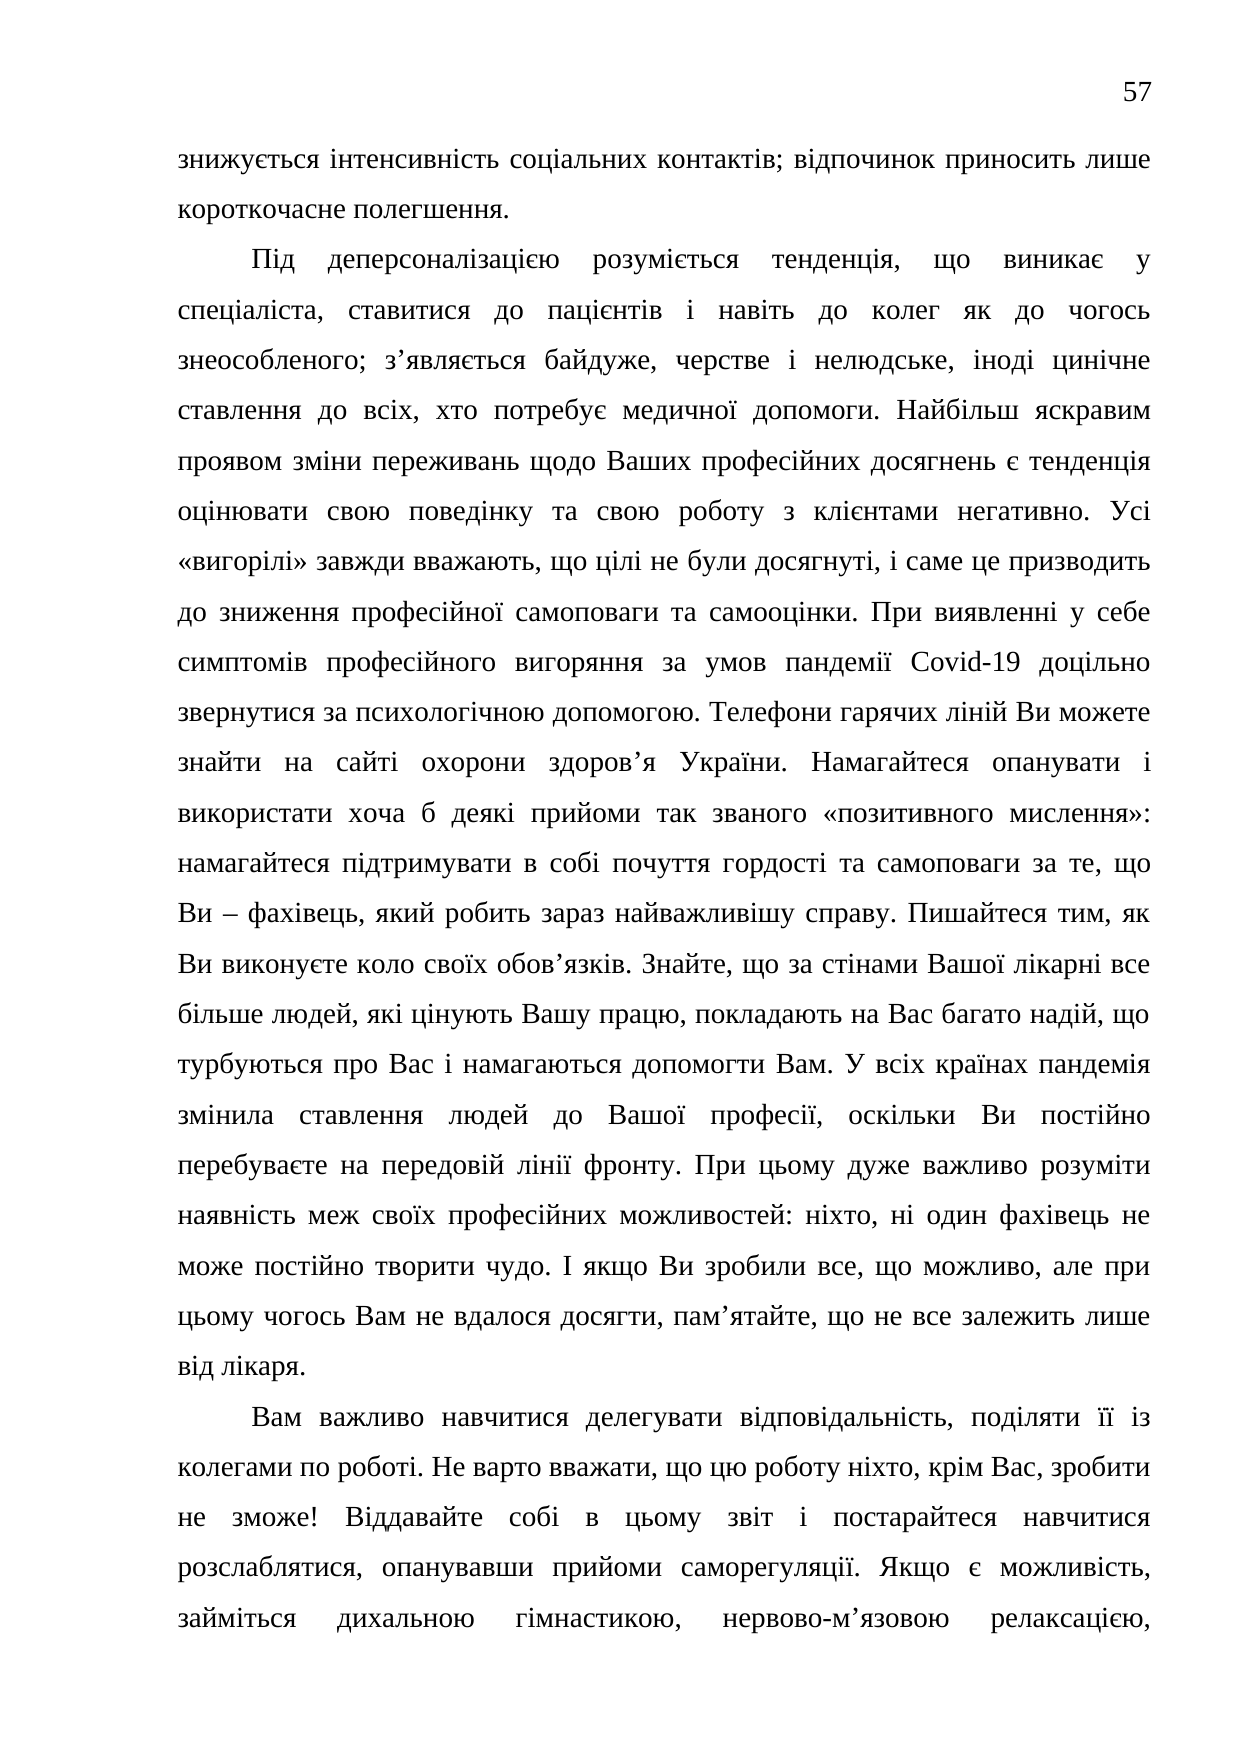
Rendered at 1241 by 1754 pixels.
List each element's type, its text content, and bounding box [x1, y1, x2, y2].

text Під деперсоналізацією розуміється тенденція, що виникає у спеціаліста, ставитися до пацієнтів і навіть до колег як до чогось знеособленого; з’являється байдуже, черстве і нелюдське, іноді цинічне ставлення до всіх, хто потребує медичної допомоги. Найбільш яскравим проявом зміни переживань щодо Ваших професійних досягнень є тенденція оцінювати свою поведінку та свою роботу з клієнтами негативно. Усі «вигорілі» завжди вважають, що цілі не були досягнуті, і саме це призводить до зниження професійної самоповаги та самооцінки. При виявленні у себе симптомів професійного вигоряння за умов пандемії Covid-19 доцільно звернутися за психологічною допомогою. Телефони гарячих ліній Ви можете знайти на сайті охорони здоров’я України. Намагайтеся опанувати і використати хоча б деякі прийоми так званого «позитивного мислення»: намагайтеся підтримувати в собі почуття гордості та самоповаги за те, що Ви – фахівець, який робить зараз найважливішу справу. Пишайтеся тим, як Ви виконуєте коло своїх обов’язків. Знайте, що за стінами Вашої лікарні все більше людей, які цінують Вашу працю, покладають на Вас багато надій, що турбуються про Вас і намагаються допомогти Вам. У всіх країнах пандемія змінила ставлення людей до Вашої професії, оскільки Ви постійно перебуваєте на передовій лінії фронту. При цьому дуже важливо розуміти наявність меж своїх професійних можливостей: ніхто, ні один фахівець не може постійно творити чудо. І якщо Ви зробили все, що можливо, але при цьому чогось Вам не вдалося досягти, пам’ятайте, що не все залежить лише від лікаря. [177, 241, 1152, 1382]
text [177, 141, 1152, 225]
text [177, 1399, 1152, 1633]
